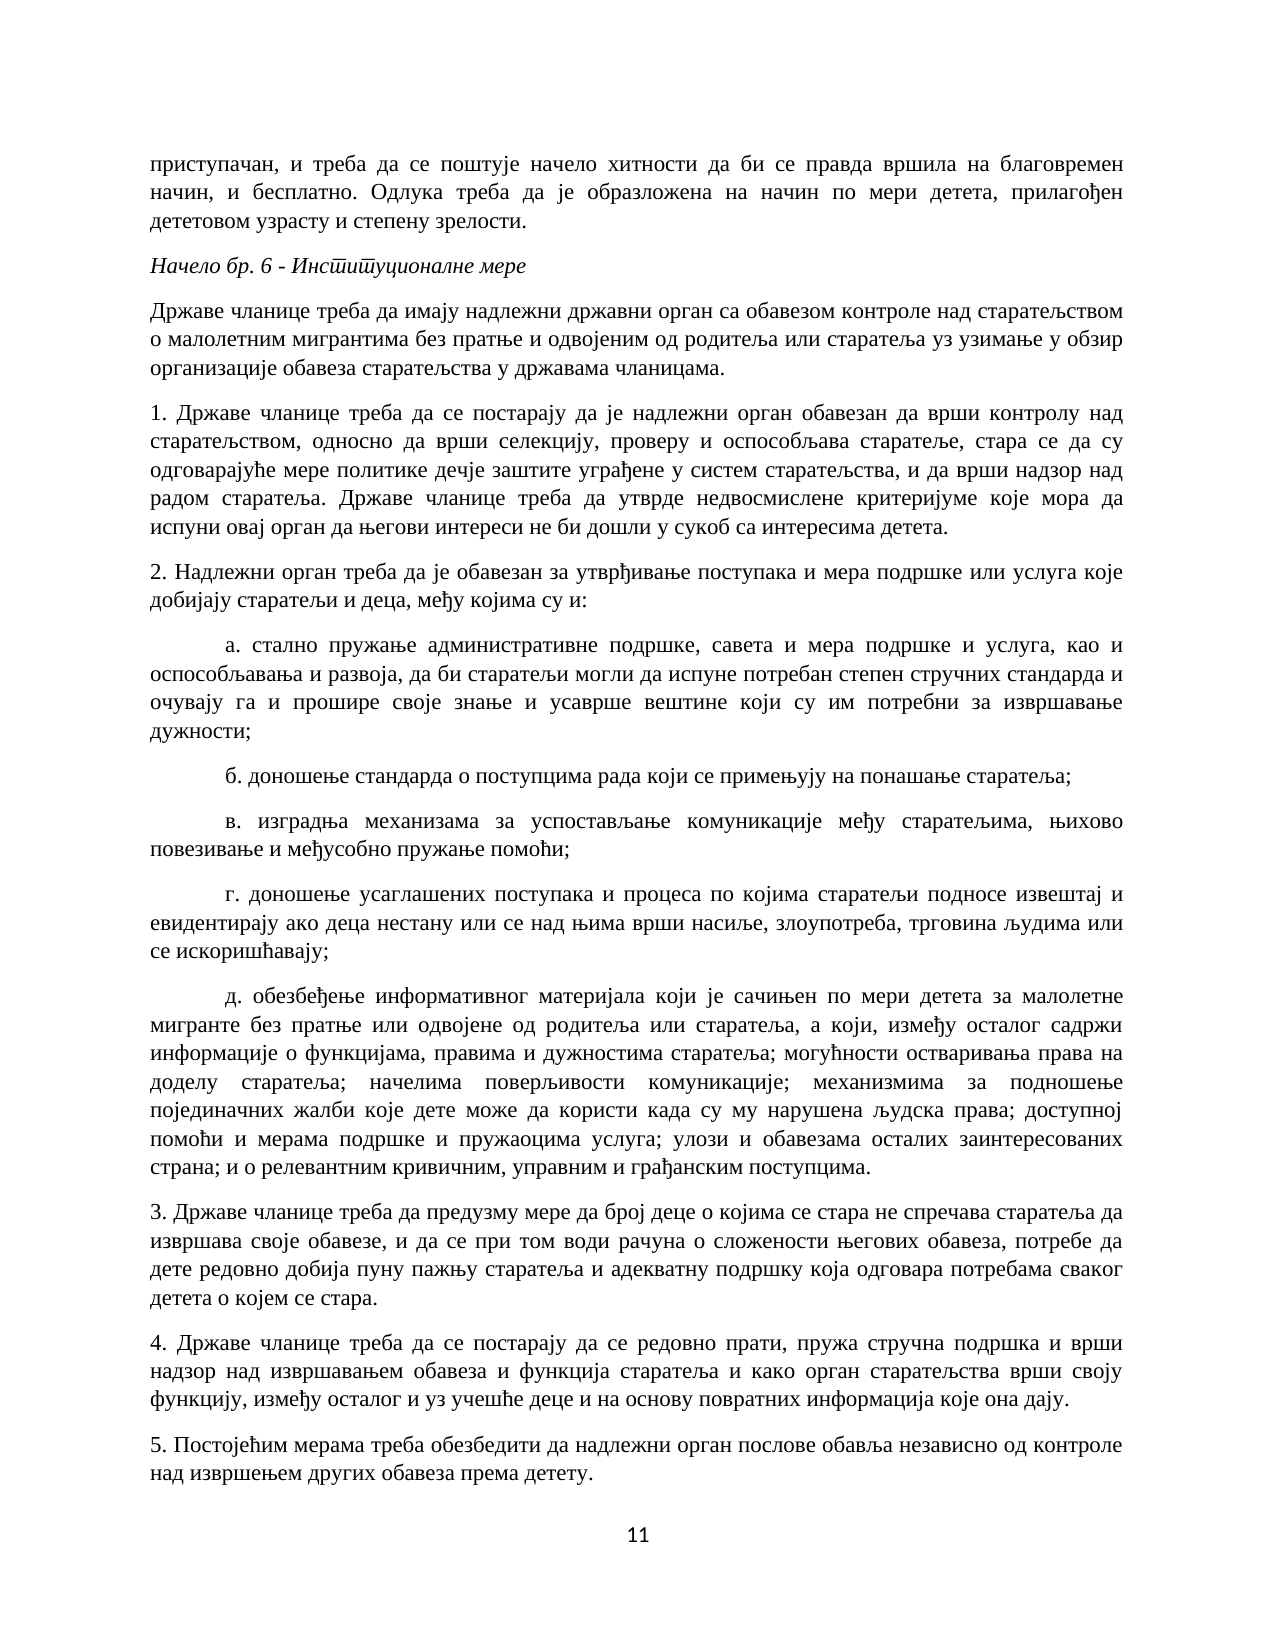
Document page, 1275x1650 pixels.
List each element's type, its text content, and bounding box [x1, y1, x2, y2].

text д. обезбеђење информативног материјала који је сачињен по мери детета за малолетне мигранте без пратње или одвојене од родитеља или старатеља, а који, између осталог садржи информације о функцијама, правима и дужностима старатеља; могућности остваривања права на доделу старатеља; начелима поверљивости комуникације; механизмима за подношење појединачних жалби које дете може да користи када су му нарушена људска права; доступној помоћи и мерама подршке и пружаоцима услуга; улози и обавезама осталих заинтересованих страна; и о релевантним кривичним, управним и грађанским поступцима. [150, 982, 1125, 1179]
text Начело бр. 6 - Институционалне мере [150, 252, 1125, 278]
text в. изградња механизама за успостављање комуникације међу старатељима, њихово повезивање и међусобно пружање помоћи; [150, 807, 1125, 862]
text 5. Постојећим мерама треба обезбедити да надлежни орган послове обавља независно од контроле над извршењем других обавеза према детету. [150, 1431, 1125, 1485]
text 4. Државе чланице треба да се постарају да се редовно прати, пружа стручна подршка и врши надзор над извршавањем обавеза и функција старатеља и како орган старатељства врши своју функцију, између осталог и уз учешће деце и на основу повратних информација које она дају. [150, 1329, 1125, 1412]
text 2. Надлежни орган треба да је обавезан за утврђивање поступака и мера подршке или услуга које добијају старатељи и деца, међу којима су и: [150, 558, 1125, 613]
text 1. Државе чланице треба да се постарају да је надлежни орган обавезан да врши контролу над старатељством, односно да врши селекцију, проверу и оспособљава старатеље, стара се да су одговарајуће мере политике дечје заштите уграђене у систем старатељства, и да врши надзор над радом старатеља. Државе чланице треба да утврде недвосмислене критеријуме које мора да испуни овај орган да његови интереси не би дошли у сукоб са интересима детета. [150, 399, 1125, 539]
text г. доношење усаглашених поступака и процеса по којима старатељи подносе извештај и евидентирају ако деца нестану или се над њима врши насиље, злоупотреба, трговина људима или се искоришћавају; [150, 881, 1125, 964]
text а. стално пружање административне подршке, савета и мера подршке и услуга, као и оспособљавања и развоја, да би старатељи могли да испуне потребан степен стручних стандарда и очувају га и прошире своје знање и усаврше вештине који су им потребни за извршавање дужности; [150, 631, 1125, 743]
text Државе чланице треба да имају надлежни државни орган са обавезом контроле над старатељством о малолетним мигрантима без пратње и одвојеним од родитеља или старатеља уз узимање у обзир организације обавеза старатељства у државама чланицама. [150, 297, 1125, 380]
text б. доношење стандарда о поступцима рада који се примењују на понашање старатеља; [150, 762, 1125, 788]
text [150, 150, 1125, 233]
text 3. Државе чланице треба да предузму мере да број деце о којима се стара не спречава старатеља да извршава своје обавезе, и да се при том води рачуна о сложености његових обавеза, потребе да дете редовно добија пуну пажњу старатеља и адекватну подршку која одговара потребама сваког детета о којем се стара. [150, 1198, 1125, 1310]
